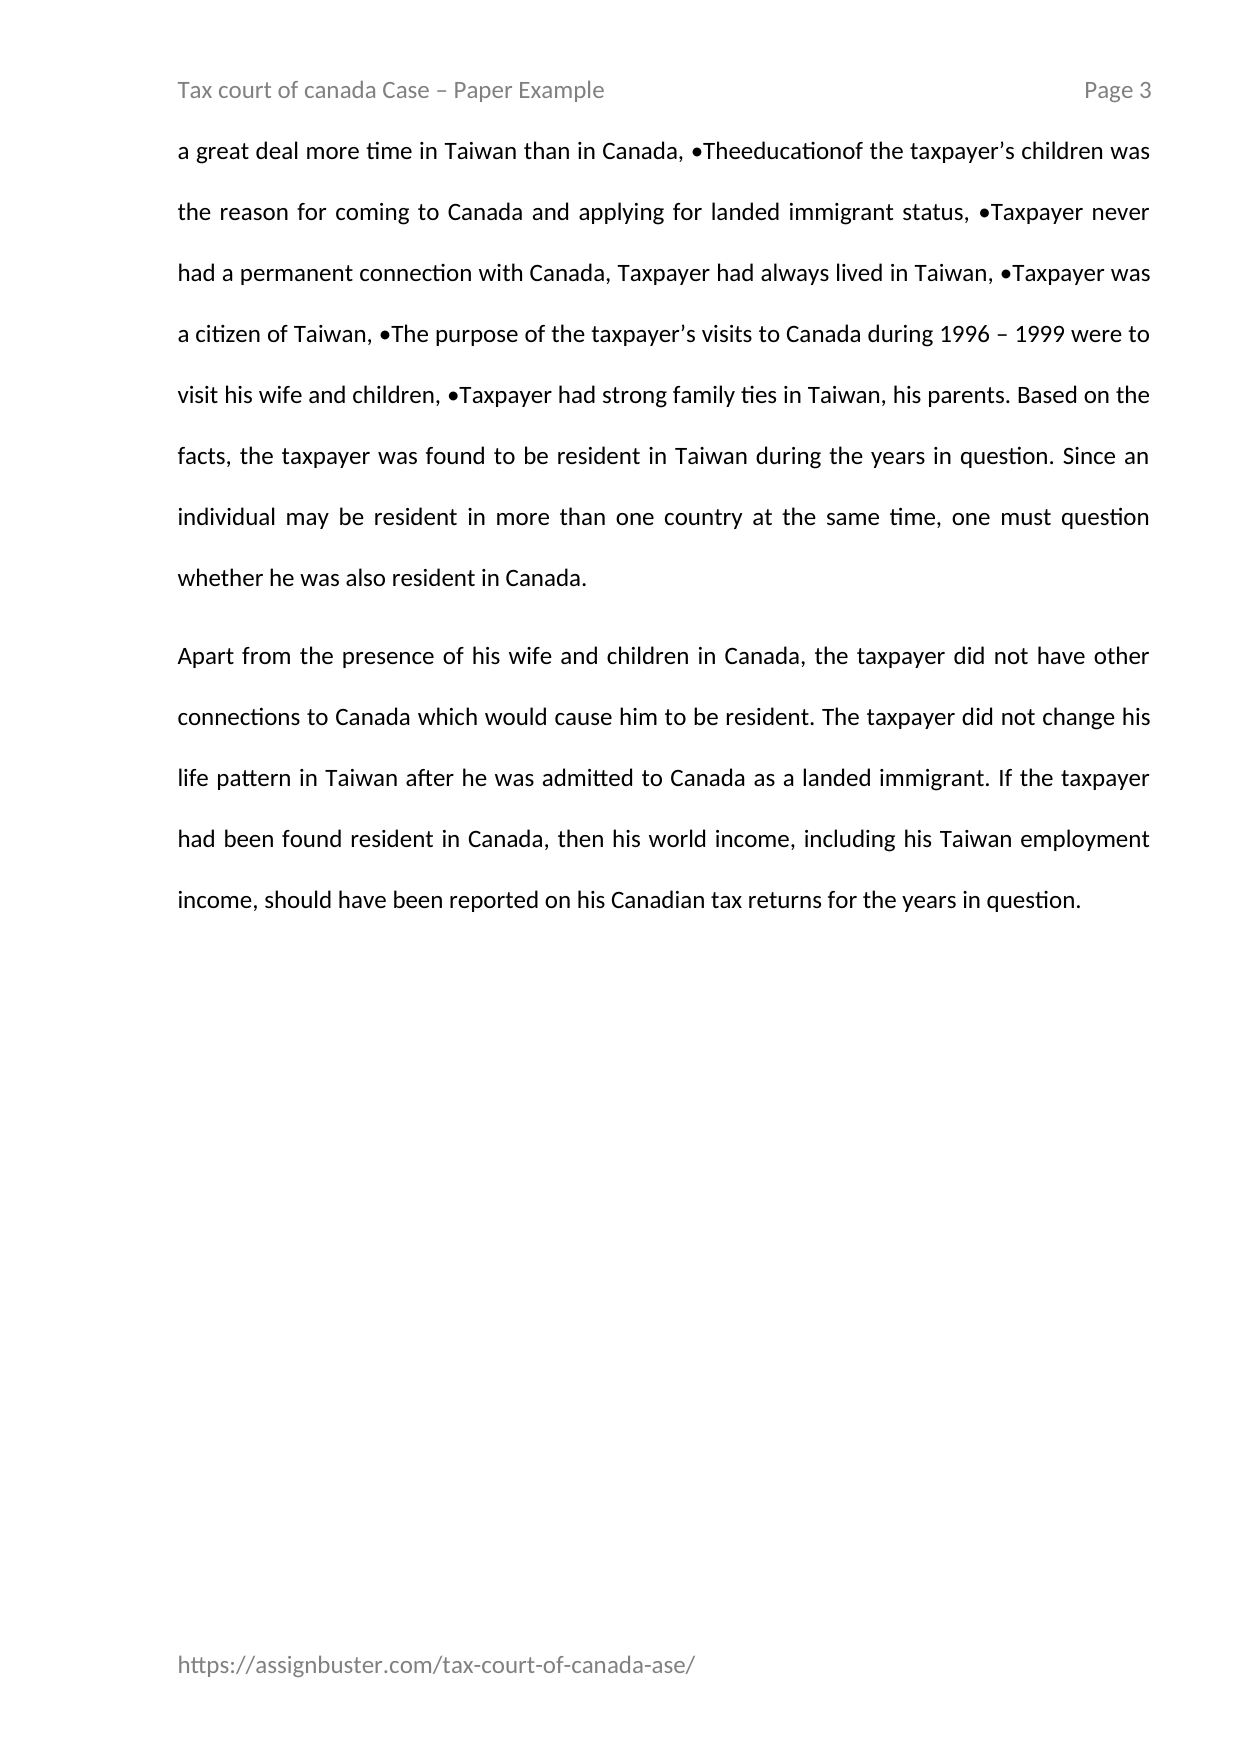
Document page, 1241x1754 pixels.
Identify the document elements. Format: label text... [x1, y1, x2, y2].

text Apart from the presence of his wife and children in Canada, the taxpayer did not have other connections to Canada which would cause him to be resident. The taxpayer did not change his life pattern in Taiwan after he was admitted to Canada as a landed immigrant. If the taxpayer had been found resident in Canada, then his world income, including his Taiwan employment income, should have been reported on his Canadian tax returns for the years in question. [177, 640, 1152, 914]
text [177, 135, 1152, 593]
